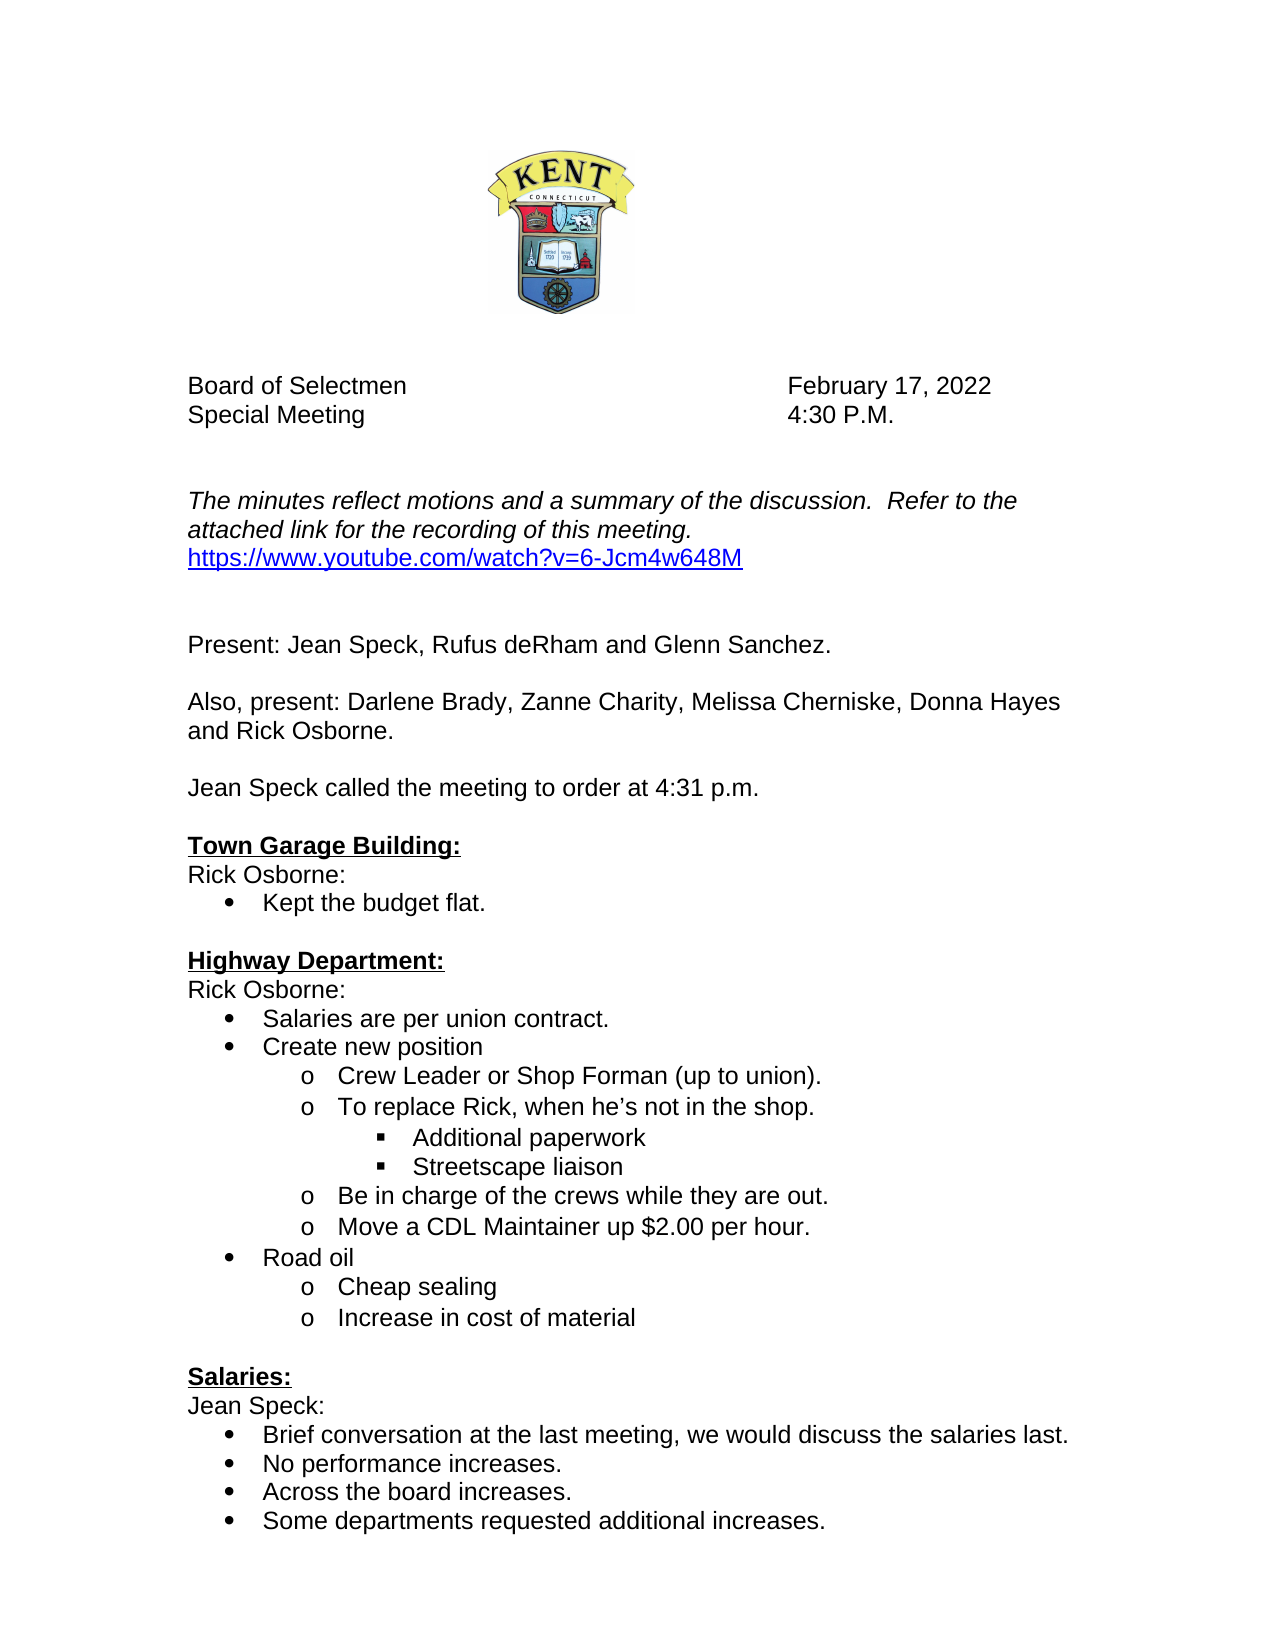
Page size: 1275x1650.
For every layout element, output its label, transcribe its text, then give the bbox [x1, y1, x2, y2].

list Crew Leader or Shop Forman (up to union). [300, 1061, 1087, 1092]
text Rick Osborne: [187, 975, 1087, 1003]
list Kept the budget flat. [225, 888, 1087, 917]
text Salaries: [187, 1362, 1087, 1391]
list Road oil [225, 1243, 1087, 1272]
text Board of Selectmen February 17, 2022 [187, 371, 1087, 400]
text Town Garage Building: [187, 831, 1087, 860]
list Be in charge of the crews while they are out. [300, 1181, 1087, 1212]
list To replace Rick, when he’s not in the shop. [300, 1092, 1087, 1123]
list Create new position [225, 1032, 1087, 1061]
list Cheap sealing [300, 1272, 1087, 1302]
text Special Meeting 4:30 P.M. [187, 400, 1087, 428]
text Highway Department: [187, 946, 1087, 975]
list Move a CDL Maintainer up $2.00 per hour. [300, 1212, 1087, 1243]
list Streetscape liaison [375, 1152, 1087, 1181]
text Present: Jean Speck, Rufus deRham and Glenn Sanchez. [187, 630, 1087, 658]
text Also, present: Darlene Brady, Zanne Charity, Melissa Cherniske, Donna Hayes and Rick Osborne. [187, 687, 1087, 745]
list Additional paperwork [375, 1123, 1087, 1152]
text Jean Speck called the meeting to order at 4:31 p.m. [187, 773, 1087, 802]
list No performance increases. [225, 1448, 1087, 1477]
text Jean Speck: [187, 1391, 1087, 1420]
picture [487, 150, 636, 314]
text https://www.youtube.com/watch?v=6-Jcm4w648M [187, 543, 1087, 572]
list Increase in cost of material [300, 1302, 1087, 1333]
list Brief conversation at the last meeting, we would discuss the salaries last. [225, 1420, 1087, 1448]
list Some departments requested additional increases. [225, 1506, 1087, 1535]
text The minutes reflect motions and a summary of the discussion. Refer to the attached link for the recording of this meeting. [187, 486, 1087, 543]
list Across the board increases. [225, 1477, 1087, 1506]
list Salaries are per union contract. [225, 1003, 1087, 1032]
text Rick Osborne: [187, 860, 1087, 888]
